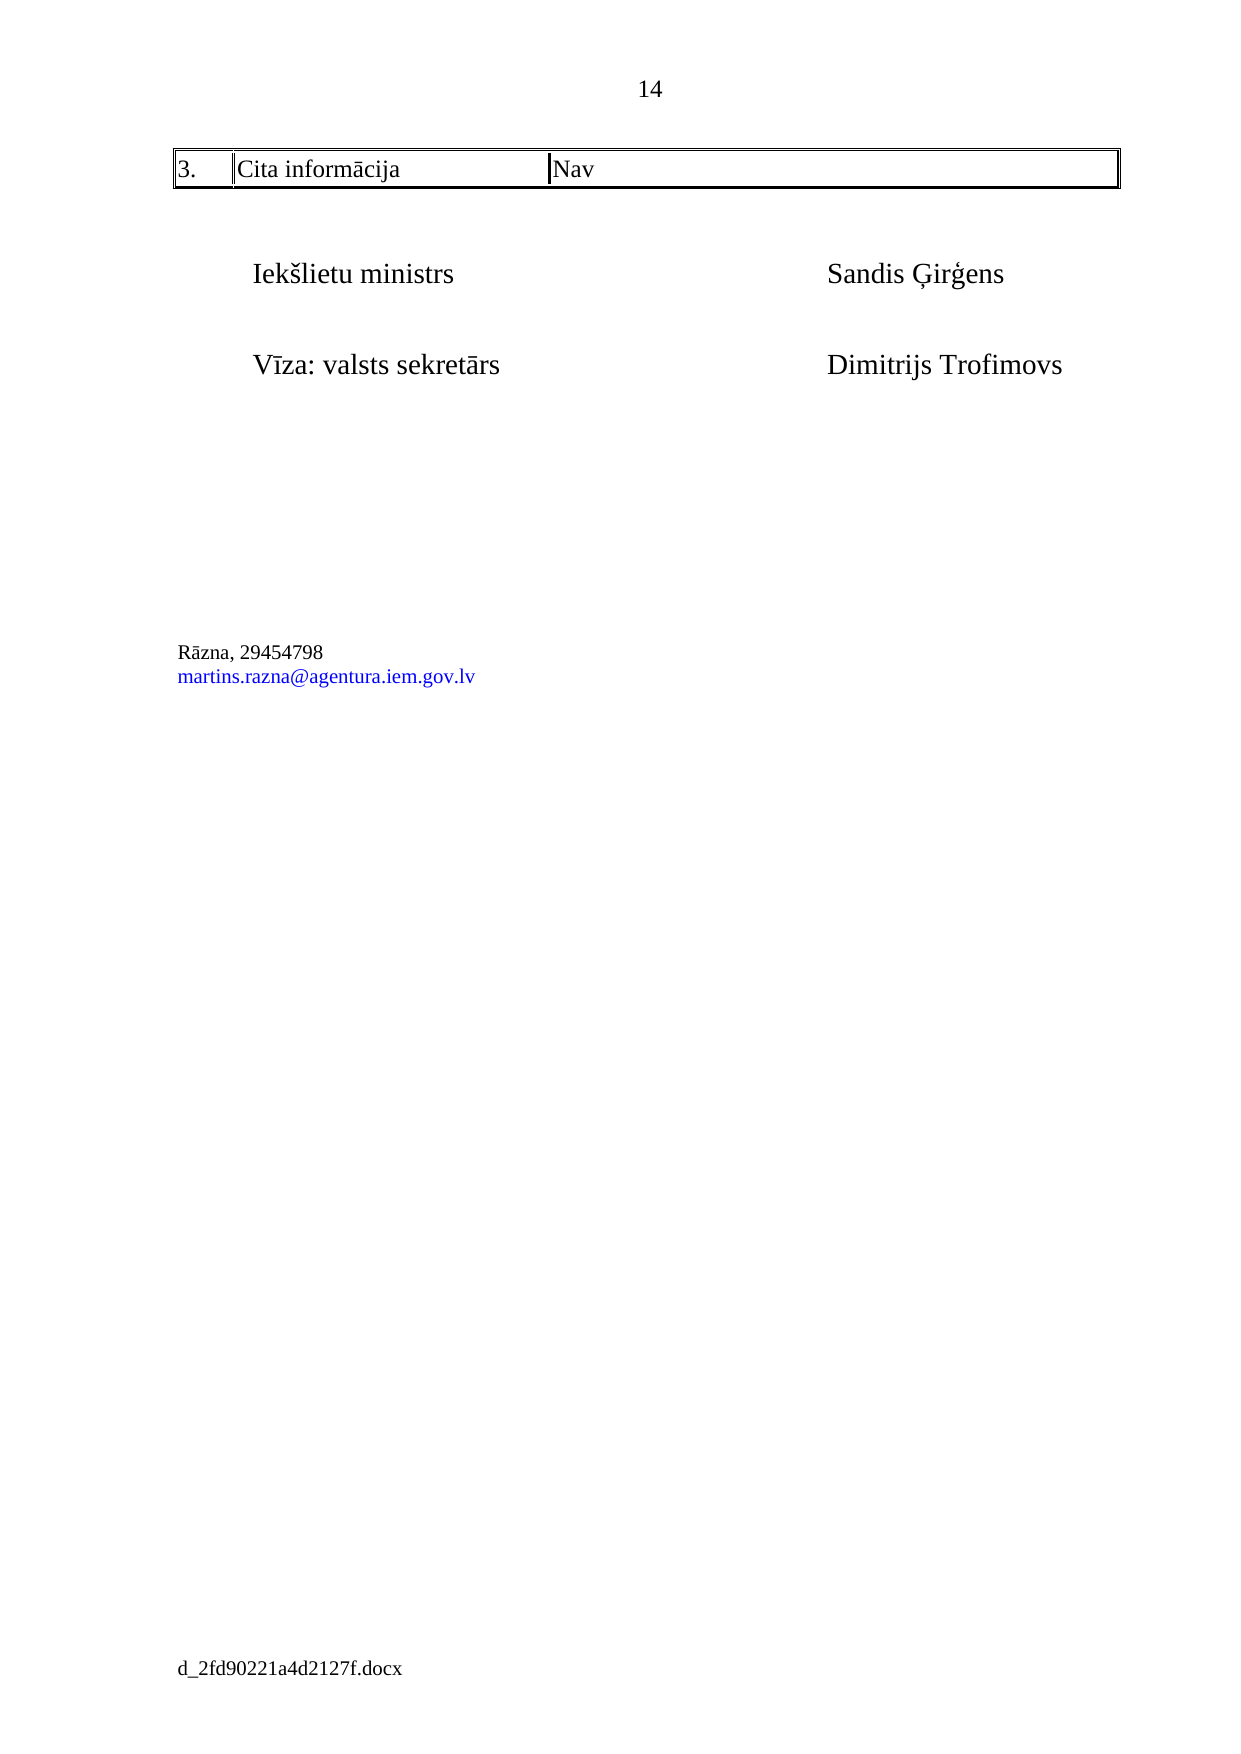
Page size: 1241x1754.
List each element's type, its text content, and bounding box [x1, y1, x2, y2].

text Vīza: valsts sekretārs Dimitrijs Trofimovs [177, 347, 1122, 381]
text martins.razna@agentura.iem.gov.lv [177, 664, 1122, 688]
text Iekšlietu ministrs Sandis Ģirģens [177, 256, 1122, 290]
table_cell 3. [176, 151, 234, 186]
text Rāzna, 29454798 [177, 640, 1122, 664]
table_cell Nav [549, 151, 1117, 186]
table_cell Cita informācija [234, 151, 549, 186]
